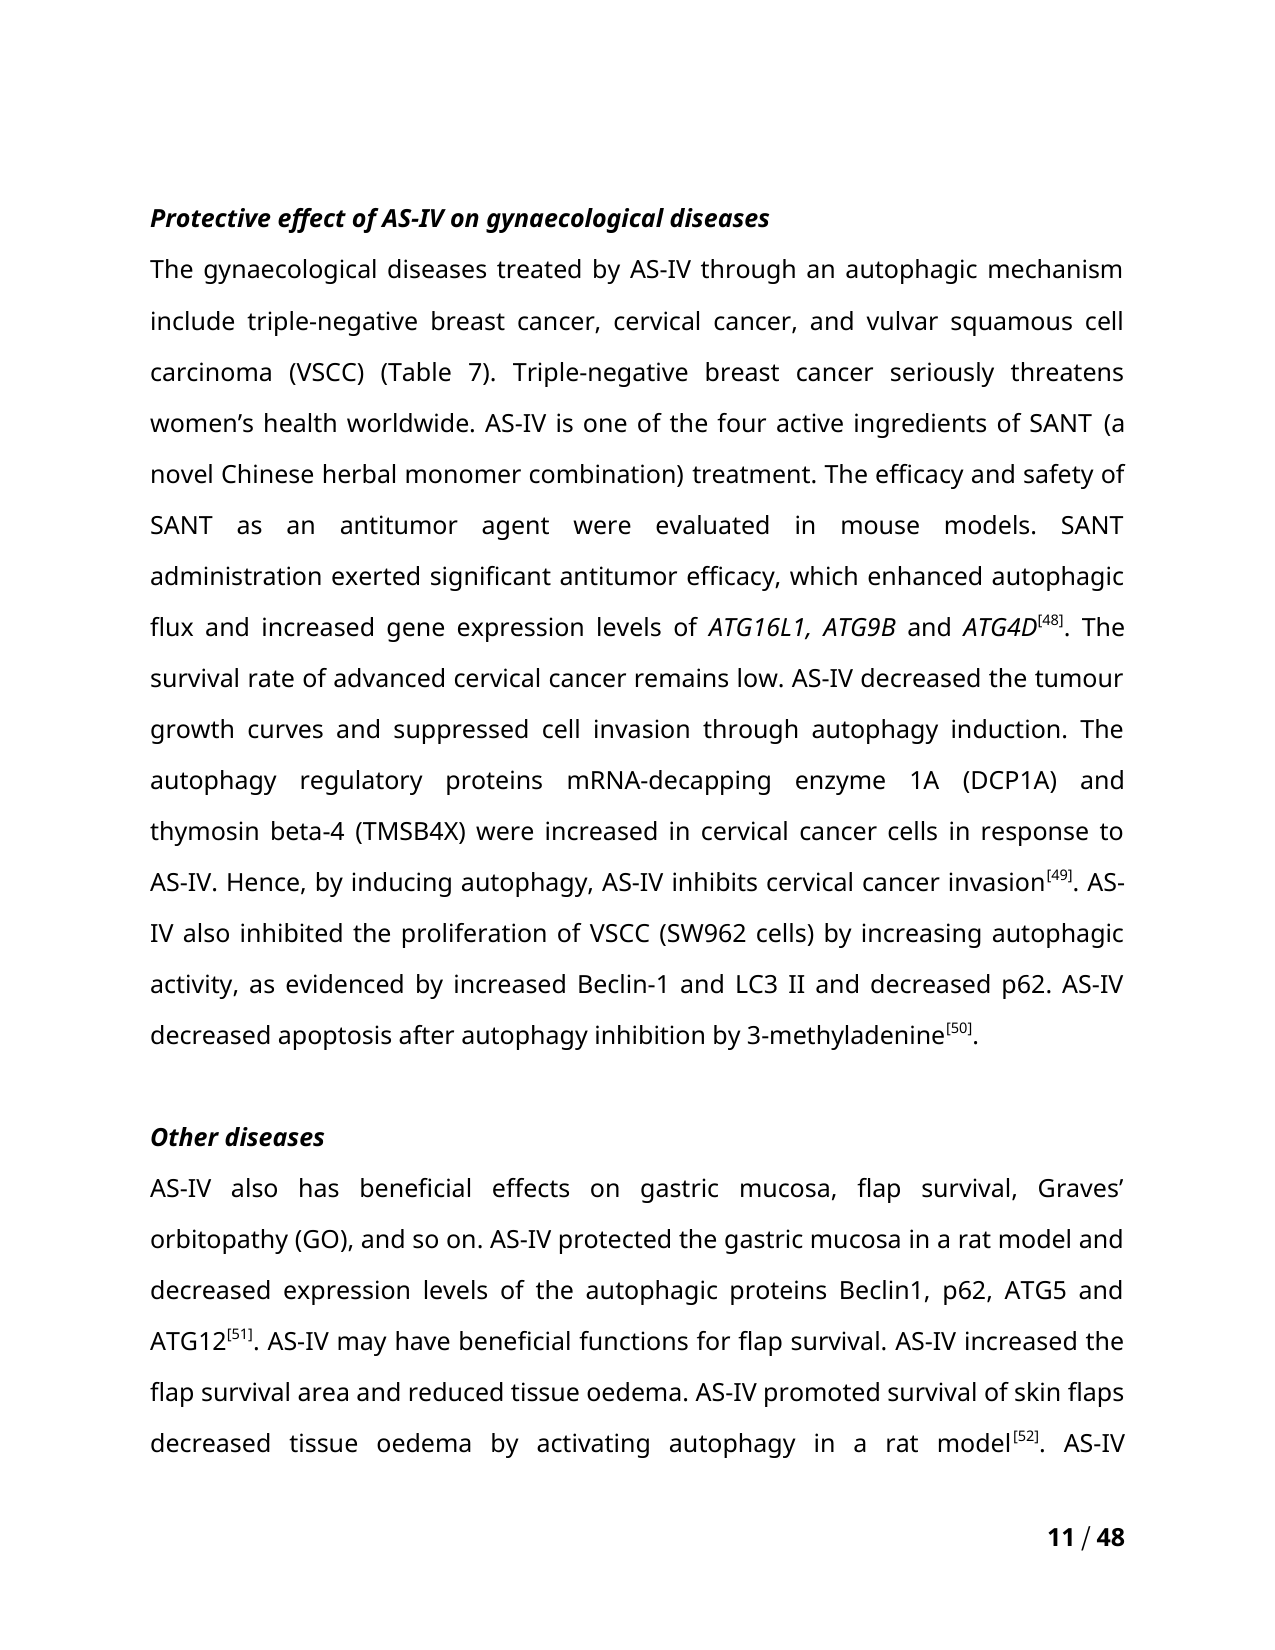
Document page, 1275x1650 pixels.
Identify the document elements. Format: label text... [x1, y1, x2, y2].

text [150, 1171, 1125, 1460]
text The gynaecological diseases treated by AS-IV through an autophagic mechanism include triple-negative breast cancer, cervical cancer, and vulvar squamous cell carcinoma (VSCC) (Table 7). Triple-negative breast cancer seriously threatens women’s health worldwide. AS-IV is one of the four active ingredients of SANT (a novel Chinese herbal monomer combination) treatment. The efficacy and safety of SANT as an antitumor agent were evaluated in mouse models. SANT administration exerted significant antitumor efficacy, which enhanced autophagic flux and increased gene expression levels of ATG16L1, ATG9B and ATG4D[48]. The survival rate of advanced cervical cancer remains low. AS-IV decreased the tumour growth curves and suppressed cell invasion through autophagy induction. The autophagy regulatory proteins mRNA-decapping enzyme 1A (DCP1A) and thymosin beta-4 (TMSB4X) were increased in cervical cancer cells in response to AS-IV. Hence, by inducing autophagy, AS-IV inhibits cervical cancer invasion[49]. AS-IV also inhibited the proliferation of VSCC (SW962 cells) by increasing autophagic activity, as evidenced by increased Beclin-1 and LC3 II and decreased p62. AS-IV decreased apoptosis after autophagy inhibition by 3-methyladenine[50]. [150, 252, 1125, 1052]
text Other diseases [150, 1120, 1125, 1154]
text Protective effect of AS-IV on gynaecological diseases [150, 201, 1125, 235]
